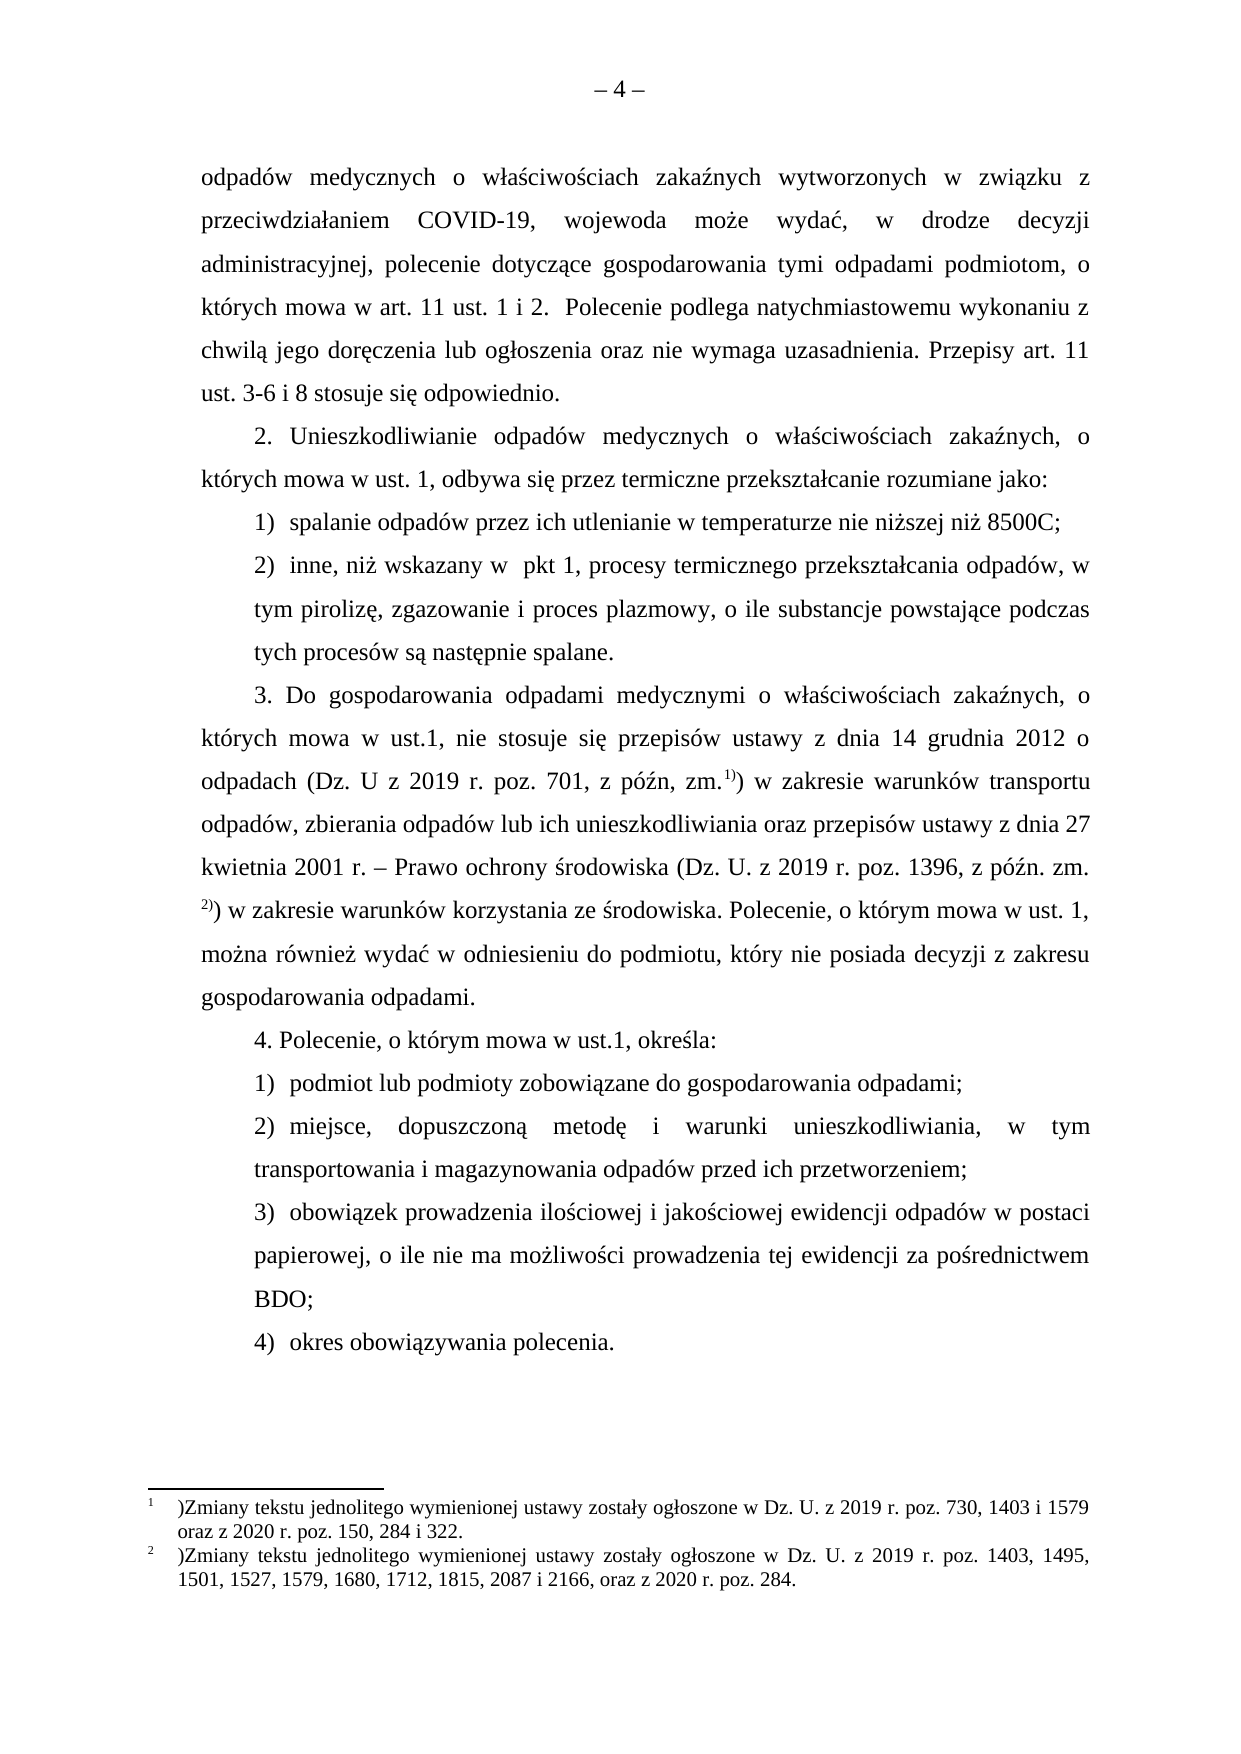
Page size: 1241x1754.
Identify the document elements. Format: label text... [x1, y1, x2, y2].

text 2) miejsce, dopuszczoną metodę i warunki unieszkodliwiania, w tym transportowania i magazynowania odpadów przed ich przetworzeniem; [254, 1111, 1091, 1183]
text 3) obowiązek prowadzenia ilościowej i jakościowej ewidencji odpadów w postaci papierowej, o ile nie ma możliwości prowadzenia tej ewidencji za pośrednictwem BDO; [254, 1197, 1091, 1312]
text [201, 162, 1091, 407]
text 4. Polecenie, o którym mowa w ust.1, określa: [201, 1025, 1091, 1054]
text 2) inne, niż wskazany w pkt 1, procesy termicznego przekształcania odpadów, w tym pirolizę, zgazowanie i proces plazmowy, o ile substancje powstające podczas tych procesów są następnie spalane. [254, 551, 1091, 666]
text 1) podmiot lub podmioty zobowiązane do gospodarowania odpadami; [254, 1068, 1091, 1097]
text 1) spalanie odpadów przez ich utlenianie w temperaturze nie niższej niż 8500C; [254, 507, 1091, 536]
text 4) okres obowiązywania polecenia. [254, 1327, 1091, 1356]
text 3. Do gospodarowania odpadami medycznymi o właściwościach zakaźnych, o których mowa w ust.1, nie stosuje się przepisów ustawy z dnia 14 grudnia 2012 o odpadach (Dz. U z 2019 r. poz. 701, z późn, zm.)) w zakresie warunków transportu odpadów, zbierania odpadów lub ich unieszkodliwiania oraz przepisów ustawy z dnia 27 kwietnia 2001 r. – Prawo ochrony środowiska (Dz. U. z 2019 r. poz. 1396, z późn. zm. )) w zakresie warunków korzystania ze środowiska. Polecenie, o którym mowa w ust. 1, można również wydać w odniesieniu do podmiotu, który nie posiada decyzji z zakresu gospodarowania odpadami. [201, 680, 1091, 1011]
text 2. Unieszkodliwianie odpadów medycznych o właściwościach zakaźnych, o których mowa w ust. 1, odbywa się przez termiczne przekształcanie rozumiane jako: [201, 421, 1091, 493]
